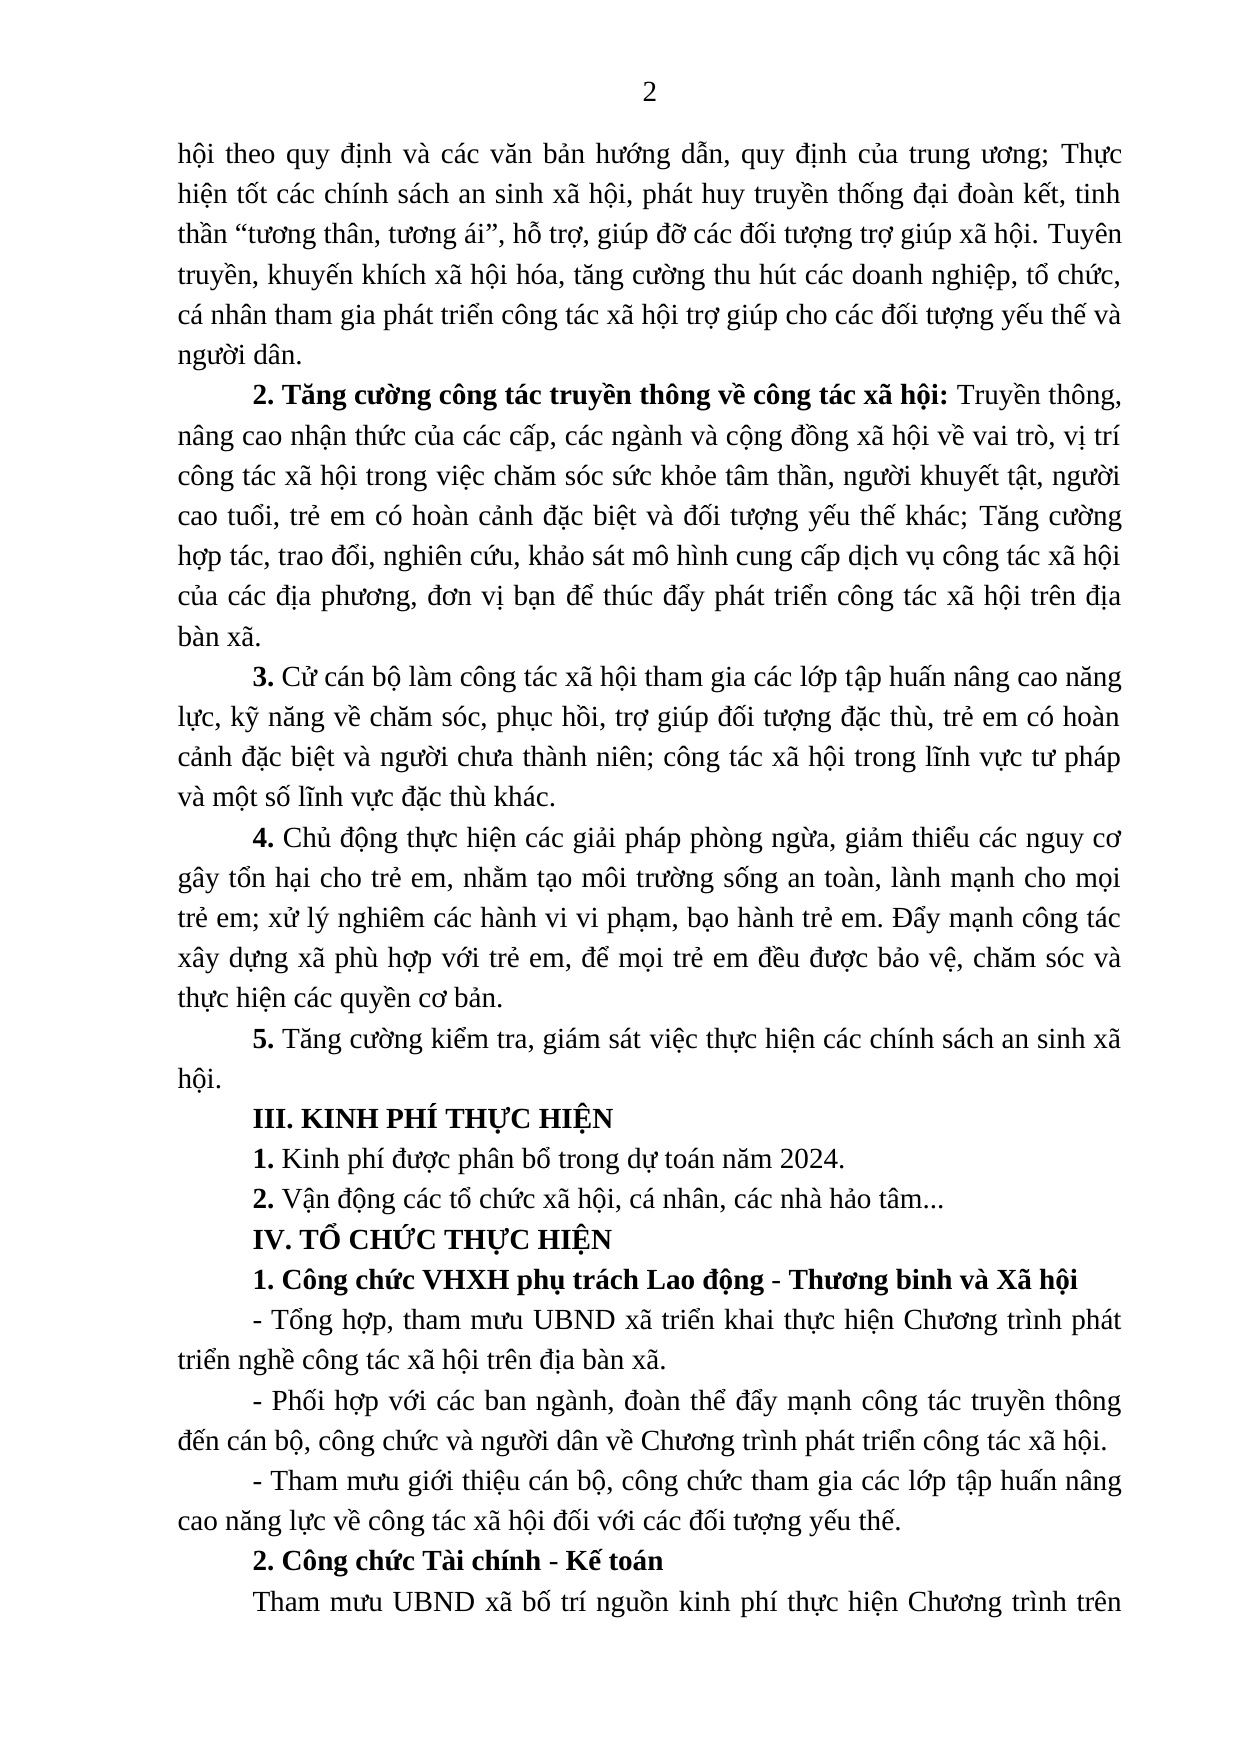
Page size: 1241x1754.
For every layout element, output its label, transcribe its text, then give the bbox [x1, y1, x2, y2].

text 5. Tăng cường kiểm tra, giám sát việc thực hiện các chính sách an sinh xã hội. [177, 1021, 1122, 1094]
text - Tham mưu giới thiệu cán bộ, công chức tham gia các lớp tập huấn nâng cao năng lực về công tác xã hội đối với các đối tượng yếu thế. [177, 1463, 1122, 1537]
text 2. Công chức Tài chính - Kế toán [177, 1543, 1122, 1577]
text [177, 1584, 1122, 1617]
text IV. TỔ CHỨC THỰC HIỆN [177, 1222, 1122, 1255]
text - Phối hợp với các ban ngành, đoàn thể đẩy mạnh công tác truyền thông đến cán bộ, công chức và người dân về Chương trình phát triển công tác xã hội. [177, 1383, 1122, 1456]
text III. KINH PHÍ THỰC HIỆN [177, 1101, 1122, 1135]
text - Tổng hợp, tham mưu UBND xã triển khai thực hiện Chương trình phát triển nghề công tác xã hội trên địa bàn xã. [177, 1302, 1122, 1376]
text 3. Cử cán bộ làm công tác xã hội tham gia các lớp tập huấn nâng cao năng lực, kỹ năng về chăm sóc, phục hồi, trợ giúp đối tượng đặc thù, trẻ em có hoàn cảnh đặc biệt và người chưa thành niên; công tác xã hội trong lĩnh vực tư pháp và một số lĩnh vực đặc thù khác. [177, 659, 1122, 813]
text 4. Chủ động thực hiện các giải pháp phòng ngừa, giảm thiểu các nguy cơ gây tổn hại cho trẻ em, nhằm tạo môi trường sống an toàn, lành mạnh cho mọi trẻ em; xử lý nghiêm các hành vi vi phạm, bạo hành trẻ em. Đẩy mạnh công tác xây dựng xã phù hợp với trẻ em, để mọi trẻ em đều được bảo vệ, chăm sóc và thực hiện các quyền cơ bản. [177, 820, 1122, 1014]
text 1. Công chức VHXH phụ trách Lao động - Thương binh và Xã hội [177, 1262, 1122, 1296]
text 2. Tăng cường công tác truyền thông về công tác xã hội: Truyền thông, nâng cao nhận thức của các cấp, các ngành và cộng đồng xã hội về vai trò, vị trí công tác xã hội trong việc chăm sóc sức khỏe tâm thần, người khuyết tật, người cao tuổi, trẻ em có hoàn cảnh đặc biệt và đối tượng yếu thế khác; Tăng cường hợp tác, trao đổi, nghiên cứu, khảo sát mô hình cung cấp dịch vụ công tác xã hội của các địa phương, đơn vị bạn để thúc đẩy phát triển công tác xã hội trên địa bàn xã. [177, 377, 1122, 652]
text 2. Vận động các tổ chức xã hội, cá nhân, các nhà hảo tâm... [177, 1182, 1122, 1215]
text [177, 136, 1122, 371]
text 1. Kinh phí được phân bổ trong dự toán năm 2024. [177, 1141, 1122, 1175]
